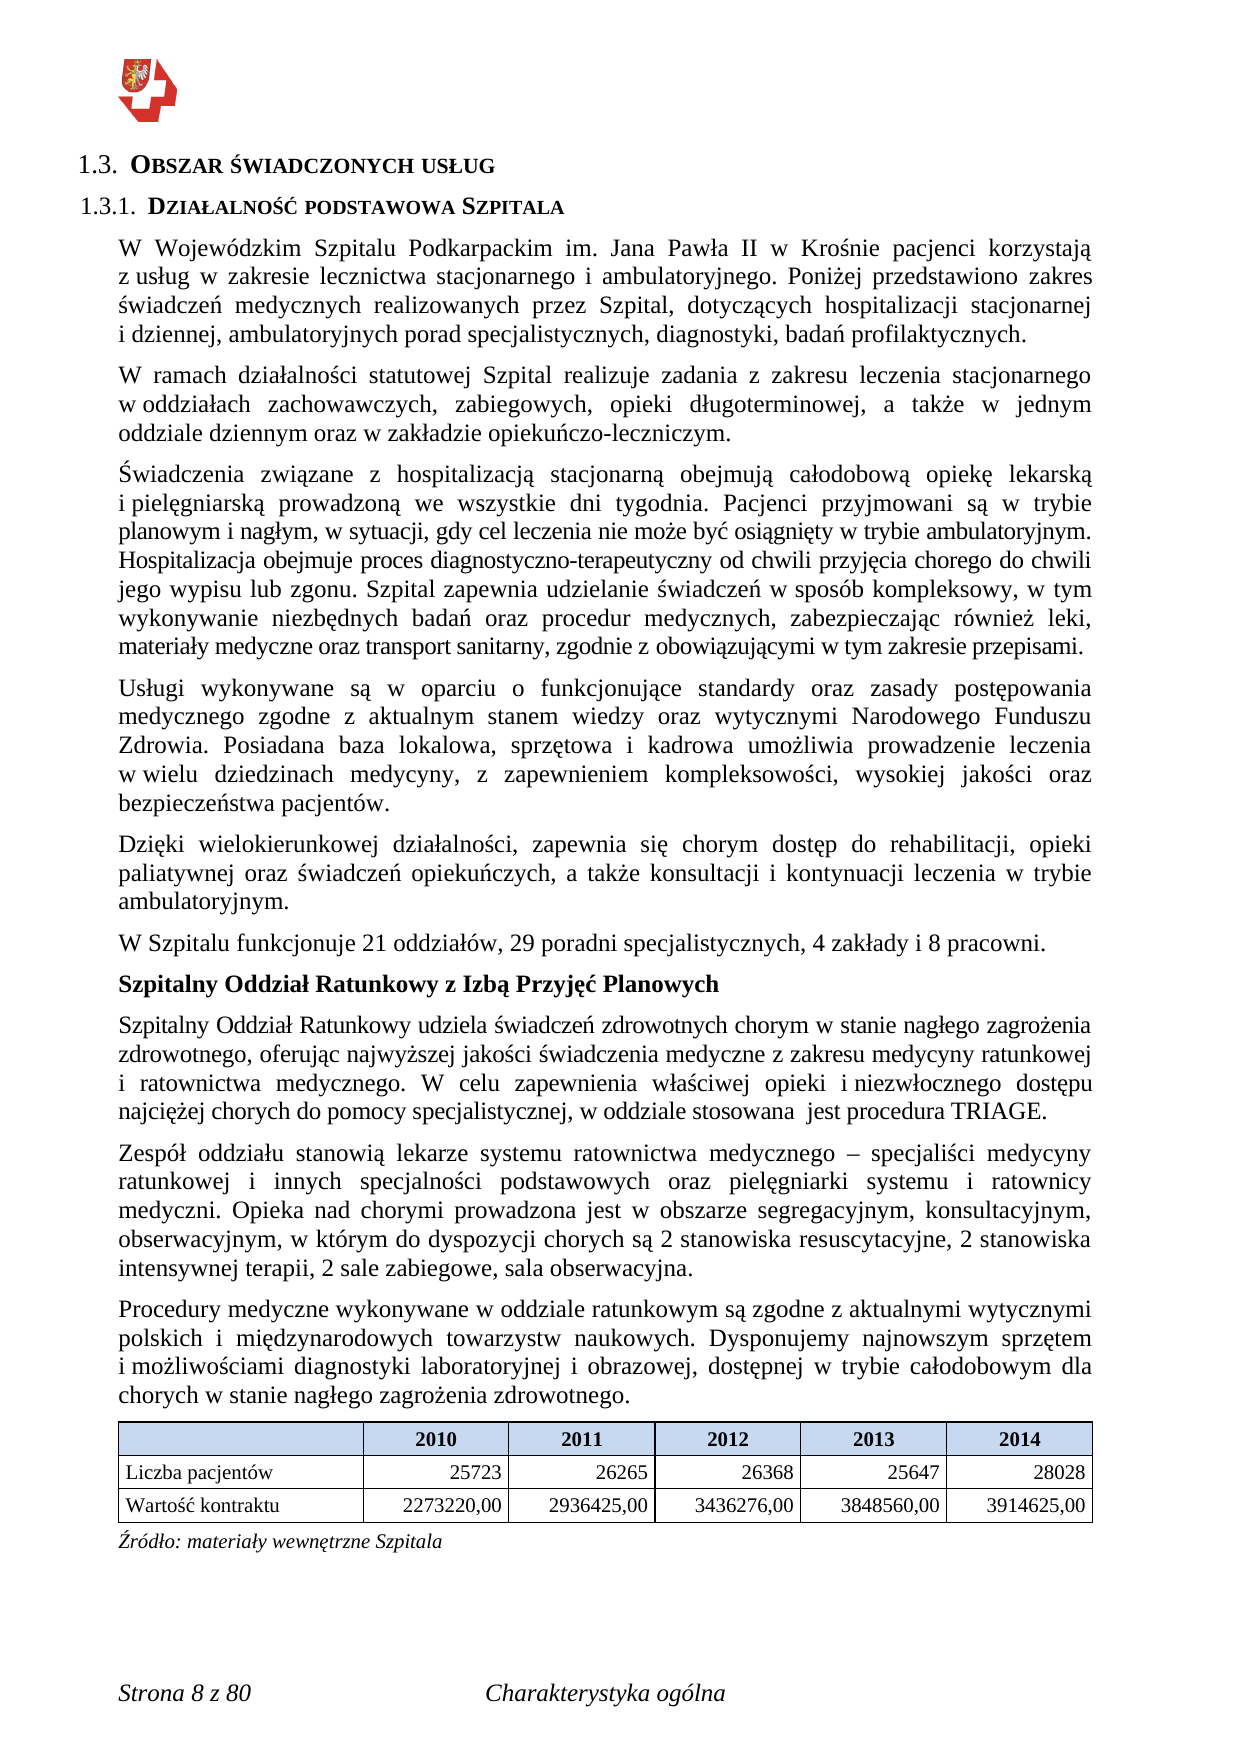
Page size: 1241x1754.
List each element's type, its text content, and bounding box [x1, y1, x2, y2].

text Szpitalny Oddział Ratunkowy udziela świadczeń zdrowotnych chorym w stanie nagłego zagrożenia zdrowotnego, oferując najwyższej jakości świadczenia medyczne z zakresu medycyny ratunkowej i ratownictwa medycznego. W celu zapewnienia właściwej opieki i niezwłocznego dostępu najciężej chorych do pomocy specjalistycznej, w oddziale stosowana jest procedura TRIAGE. [118, 1010, 1092, 1125]
text W ramach działalności statutowej Szpital realizuje zadania z zakresu leczenia stacjonarnego w oddziałach zachowawczych, zabiegowych, opieki długoterminowej, a także w jednym oddziale dziennym oraz w zakładzie opiekuńczo-leczniczym. [118, 360, 1092, 446]
table_header [119, 1423, 363, 1455]
text Szpitalny Oddział Ratunkowy z Izbą Przyjęć Planowych [118, 969, 1092, 998]
text Procedury medyczne wykonywane w oddziale ratunkowym są zgodne z aktualnymi wytycznymi polskich i międzynarodowych towarzystw naukowych. Dysponujemy najnowszym sprzętem i możliwościami diagnostyki laboratoryjnej i obrazowej, dostępnej w trybie całodobowym dla chorych w stanie nagłego zagrożenia zdrowotnego. [118, 1294, 1092, 1409]
table_cell 3914625,00 [947, 1489, 1092, 1522]
table_header 2010 [364, 1423, 508, 1455]
text W Szpitalu funkcjonuje 21 oddziałów, 29 poradni specjalistycznych, 4 zakłady i 8 pracowni. [118, 928, 1092, 956]
text Usługi wykonywane są w oparciu o funkcjonujące standardy oraz zasady postępowania medycznego zgodne z aktualnym stanem wiedzy oraz wytycznymi Narodowego Funduszu Zdrowia. Posiadana baza lokalowa, sprzętowa i kadrowa umożliwia prowadzenie leczenia w wielu dziedzinach medycyny, z zapewnieniem kompleksowości, wysokiej jakości oraz bezpieczeństwa pacjentów. [118, 673, 1092, 816]
text Obszar świadczonych usług [118, 148, 1092, 179]
table_cell 3848560,00 [801, 1489, 946, 1522]
table_header 2011 [509, 1423, 654, 1455]
table_cell Wartość kontraktu [119, 1489, 363, 1522]
text Zespół oddziału stanowią lekarze systemu ratownictwa medycznego – specjaliści medycyny ratunkowej i innych specjalności podstawowych oraz pielęgniarki systemu i ratownicy medyczni. Opieka nad chorymi prowadzona jest w obszarze segregacyjnym, konsultacyjnym, obserwacyjnym, w którym do dyspozycji chorych są 2 stanowiska resuscytacyjne, 2 stanowiska intensywnej terapii, 2 sale zabiegowe, sala obserwacyjna. [118, 1138, 1092, 1281]
picture [118, 59, 178, 122]
table_header 2014 [947, 1423, 1092, 1455]
table_cell 25723 [364, 1456, 508, 1488]
text Źródło: materiały wewnętrzne Szpitala [118, 1529, 1092, 1553]
text Działalność podstawowa Szpitala [136, 191, 1092, 220]
table_cell 28028 [947, 1456, 1092, 1488]
table_cell 2273220,00 [364, 1489, 508, 1522]
table_cell 26265 [509, 1456, 654, 1488]
text Dzięki wielokierunkowej działalności, zapewnia się chorym dostęp do rehabilitacji, opieki paliatywnej oraz świadczeń opiekuńczych, a także konsultacji i kontynuacji leczenia w trybie ambulatoryjnym. [118, 829, 1092, 915]
text Świadczenia związane z hospitalizacją stacjonarną obejmują całodobową opiekę lekarską i pielęgniarską prowadzoną we wszystkie dni tygodnia. Pacjenci przyjmowani są w trybie planowym i nagłym, w sytuacji, gdy cel leczenia nie może być osiągnięty w trybie ambulatoryjnym. Hospitalizacja obejmuje proces diagnostyczno-terapeutyczny od chwili przyjęcia chorego do chwili jego wypisu lub zgonu. Szpital zapewnia udzielanie świadczeń w sposób kompleksowy, w tym wykonywanie niezbędnych badań oraz procedur medycznych, zabezpieczając również leki, materiały medyczne oraz transport sanitarny, zgodnie z obowiązującymi w tym zakresie przepisami. [118, 459, 1092, 660]
text W Wojewódzkim Szpitalu Podkarpackim im. Jana Pawła II w Krośnie pacjenci korzystają z usług w zakresie lecznictwa stacjonarnego i ambulatoryjnego. Poniżej przedstawiono zakres świadczeń medycznych realizowanych przez Szpital, dotyczących hospitalizacji stacjonarnej i dziennej, ambulatoryjnych porad specjalistycznych, diagnostyki, badań profilaktycznych. [118, 233, 1092, 348]
table_header 2013 [801, 1423, 946, 1455]
table_header 2012 [656, 1423, 800, 1455]
table_cell Liczba pacjentów [119, 1456, 363, 1488]
table_cell 2936425,00 [509, 1489, 654, 1522]
table_cell 25647 [801, 1456, 946, 1488]
table_cell 26368 [656, 1456, 800, 1488]
table_cell 3436276,00 [656, 1489, 800, 1522]
